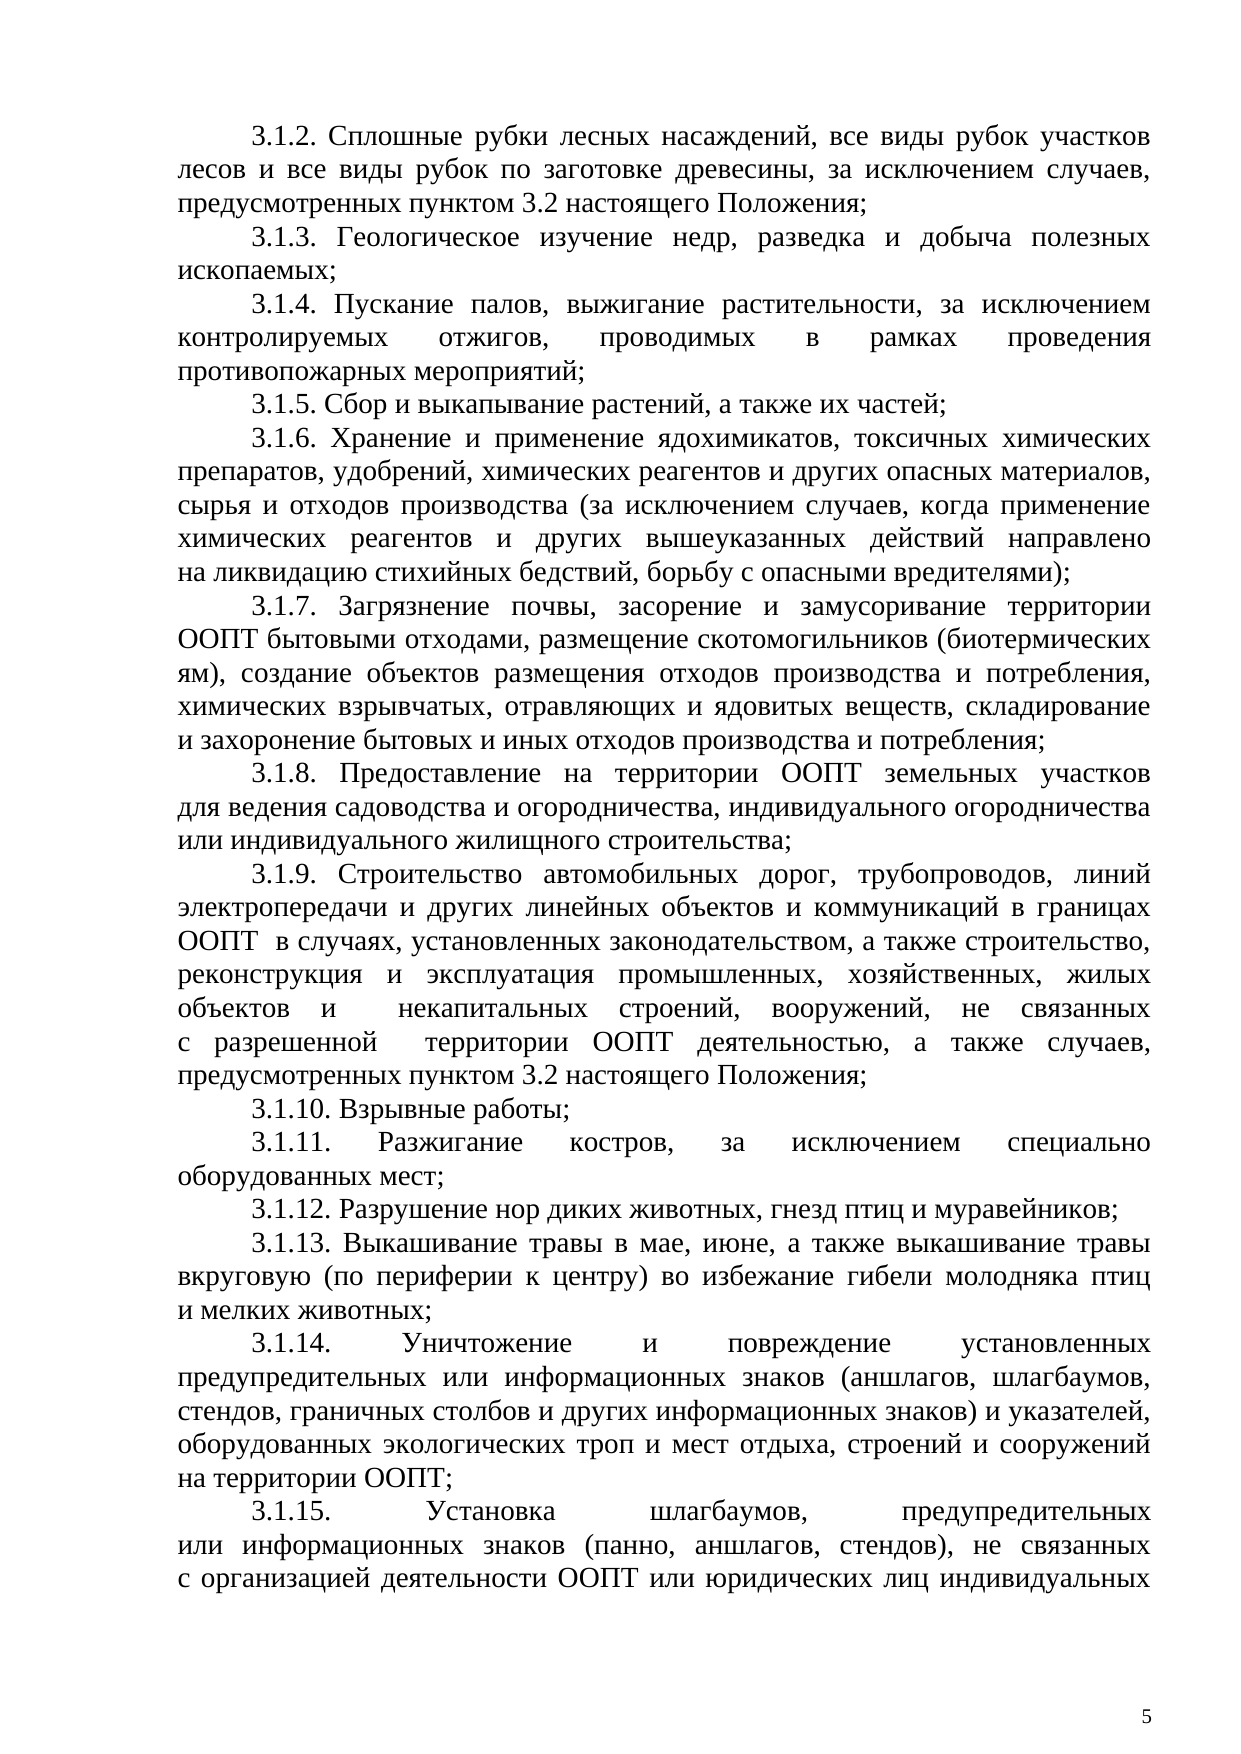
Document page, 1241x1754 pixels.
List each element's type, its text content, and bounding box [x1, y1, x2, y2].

text 3.1.2. Сплошные рубки лесных насаждений, все виды pyбoк участков лесов и все виды рубок по заготовке древесины, за исключением случаев, предусмотренных пунктом 3.2 настоящего Положения; [177, 118, 1152, 219]
text 3.1.11. Разжигание костров, за исключением специально оборудованных мест; [177, 1124, 1152, 1191]
text 3.1.4. Пускание палов, выжигание растительности, за исключением контролируемых отжигов, проводимых в рамках проведения противопожарных мероприятий; [177, 286, 1152, 386]
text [177, 1493, 1152, 1594]
text 3.1.9. Строительство автомобильных дорог, трубопроводов, линий электропередачи и других линейных объектов и коммуникаций в границах ООПТ в случаях, установленных законодательством, а также строительство, реконструкция и эксплуатация промышленных, хозяйственных, жилых объектов и некапитальных строений, вооружений, не связанных с разрешенной территории ООПТ деятельностью, а также случаев, предусмотренных пунктом 3.2 настоящего Положения; [177, 856, 1152, 1091]
text 3.1.12. Разрушение нор диких животных, гнезд птиц и муравейников; [177, 1191, 1152, 1225]
text 3.1.6. Хранение и применение ядохимикатов, токсичных химических препаратов, удобрений, химических реагентов и других опасных материалов, сырья и отходов производства (за исключением случаев, когда применение химических реагентов и других вышеуказанных действий направлено на ликвидацию стихийных бедствий, борьбу с опасными вредителями); [177, 420, 1152, 588]
text 3.1.7. Загрязнение почвы, засорение и замусоривание территории ООПТ бытовыми отходами, размещение скотомогильников (биотермических ям), создание объектов размещения отходов производства и потребления, химических взрывчатых, отравляющих и ядовитых веществ, складирование и захоронение бытовых и иных отходов производства и потребления; [177, 588, 1152, 755]
text 3.1.10. Взрывные работы; [177, 1091, 1152, 1124]
text 3.1.3. Геологическое изучение недр, разведка и добыча полезных ископаемых; [177, 219, 1152, 286]
text 3.1.13. Выкашивание травы в мае, июне, а также выкашивание травы вкруговую (по периферии к центру) во избежание гибели молодняка птиц и мелких животных; [177, 1225, 1152, 1326]
text 3.1.14. Уничтожение и повреждение установленных предупредительных или информационных знаков (аншлагов, шлагбаумов, стендов, граничных столбов и других информационных знаков) и указателей, оборудованных экологических троп и мест отдыха, строений и сооружений на территории ООПТ; [177, 1326, 1152, 1493]
text 3.1.8. Предоставление на территории ООПТ земельных участков для ведения садоводства и огородничества, индивидуального огородничества или индивидуального жилищного строительства; [177, 755, 1152, 856]
text 3.1.5. Сбор и выкапывание растений, а также их частей; [177, 386, 1152, 420]
